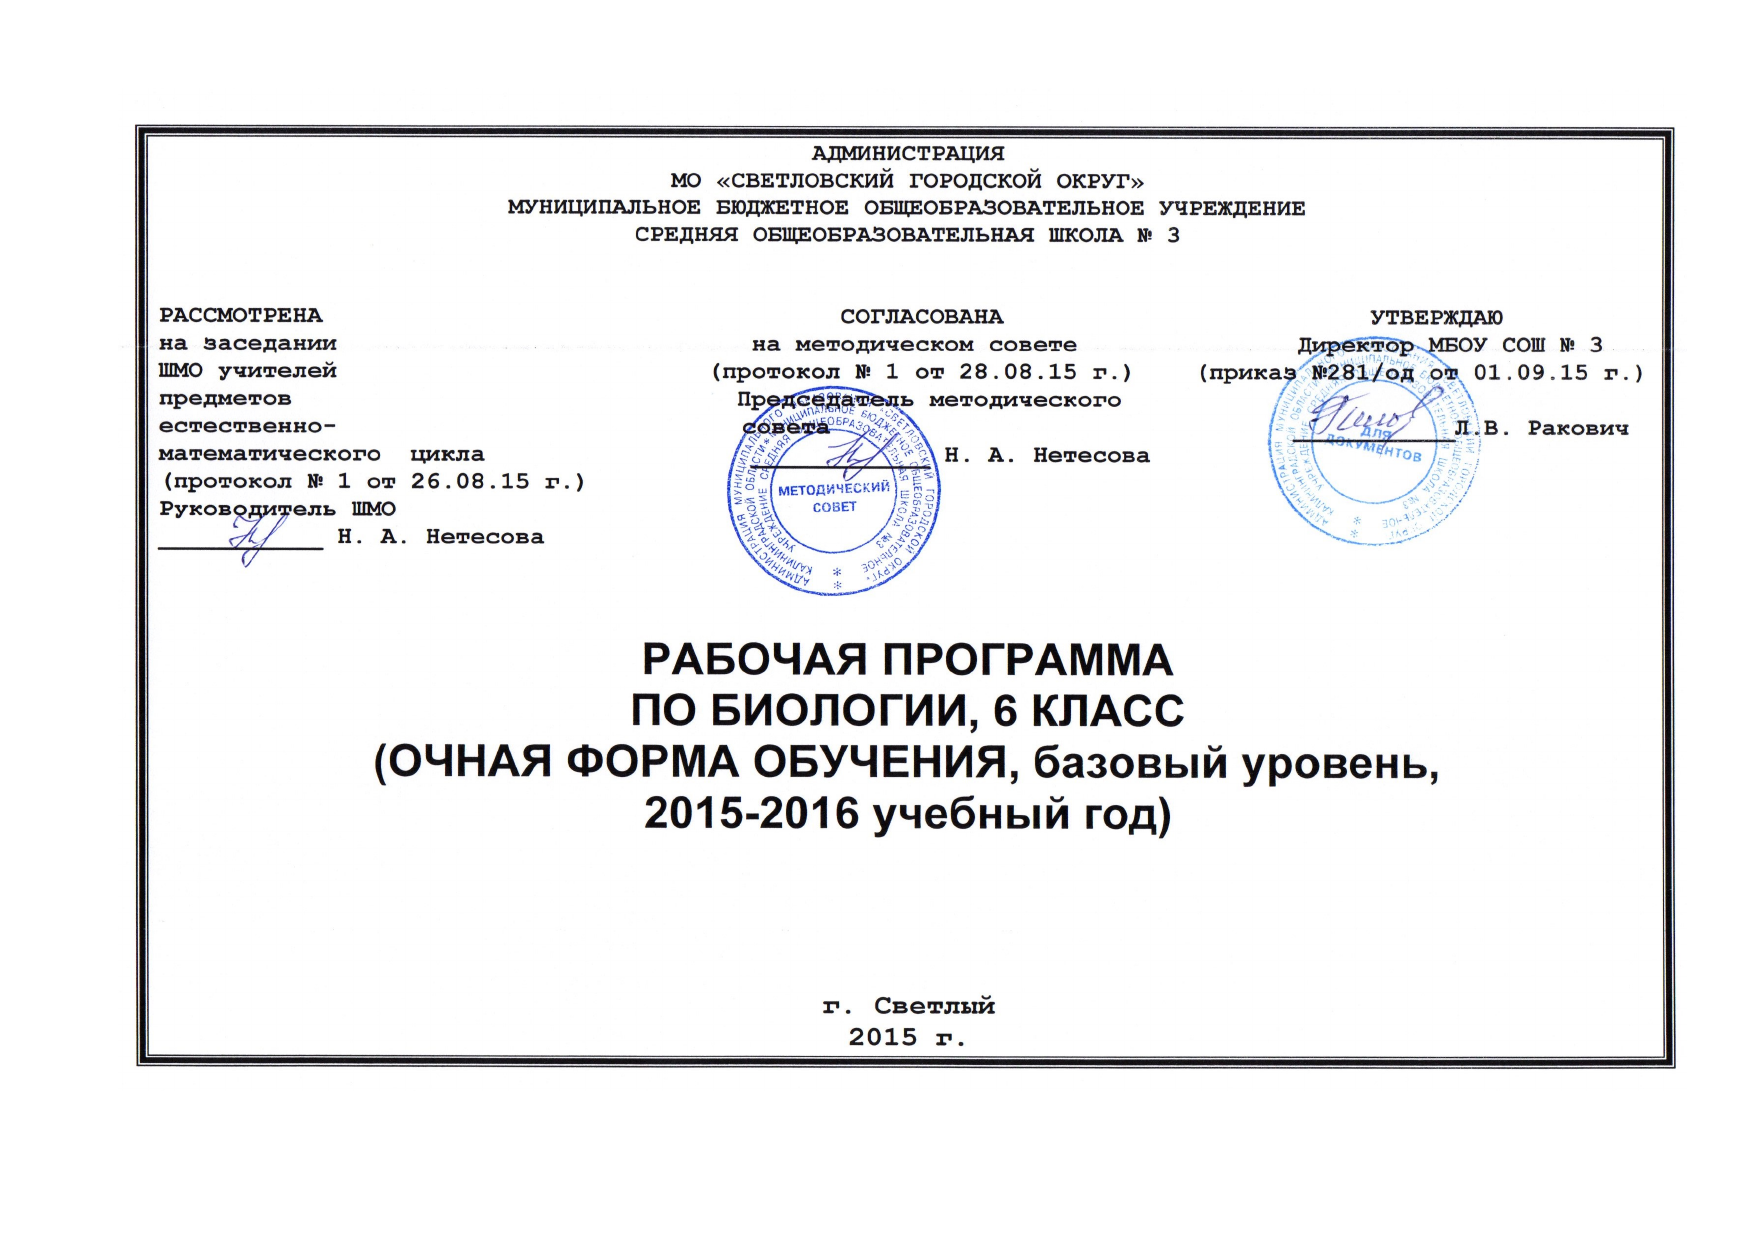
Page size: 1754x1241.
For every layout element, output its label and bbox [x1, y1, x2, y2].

picture [118, 88, 1687, 1091]
